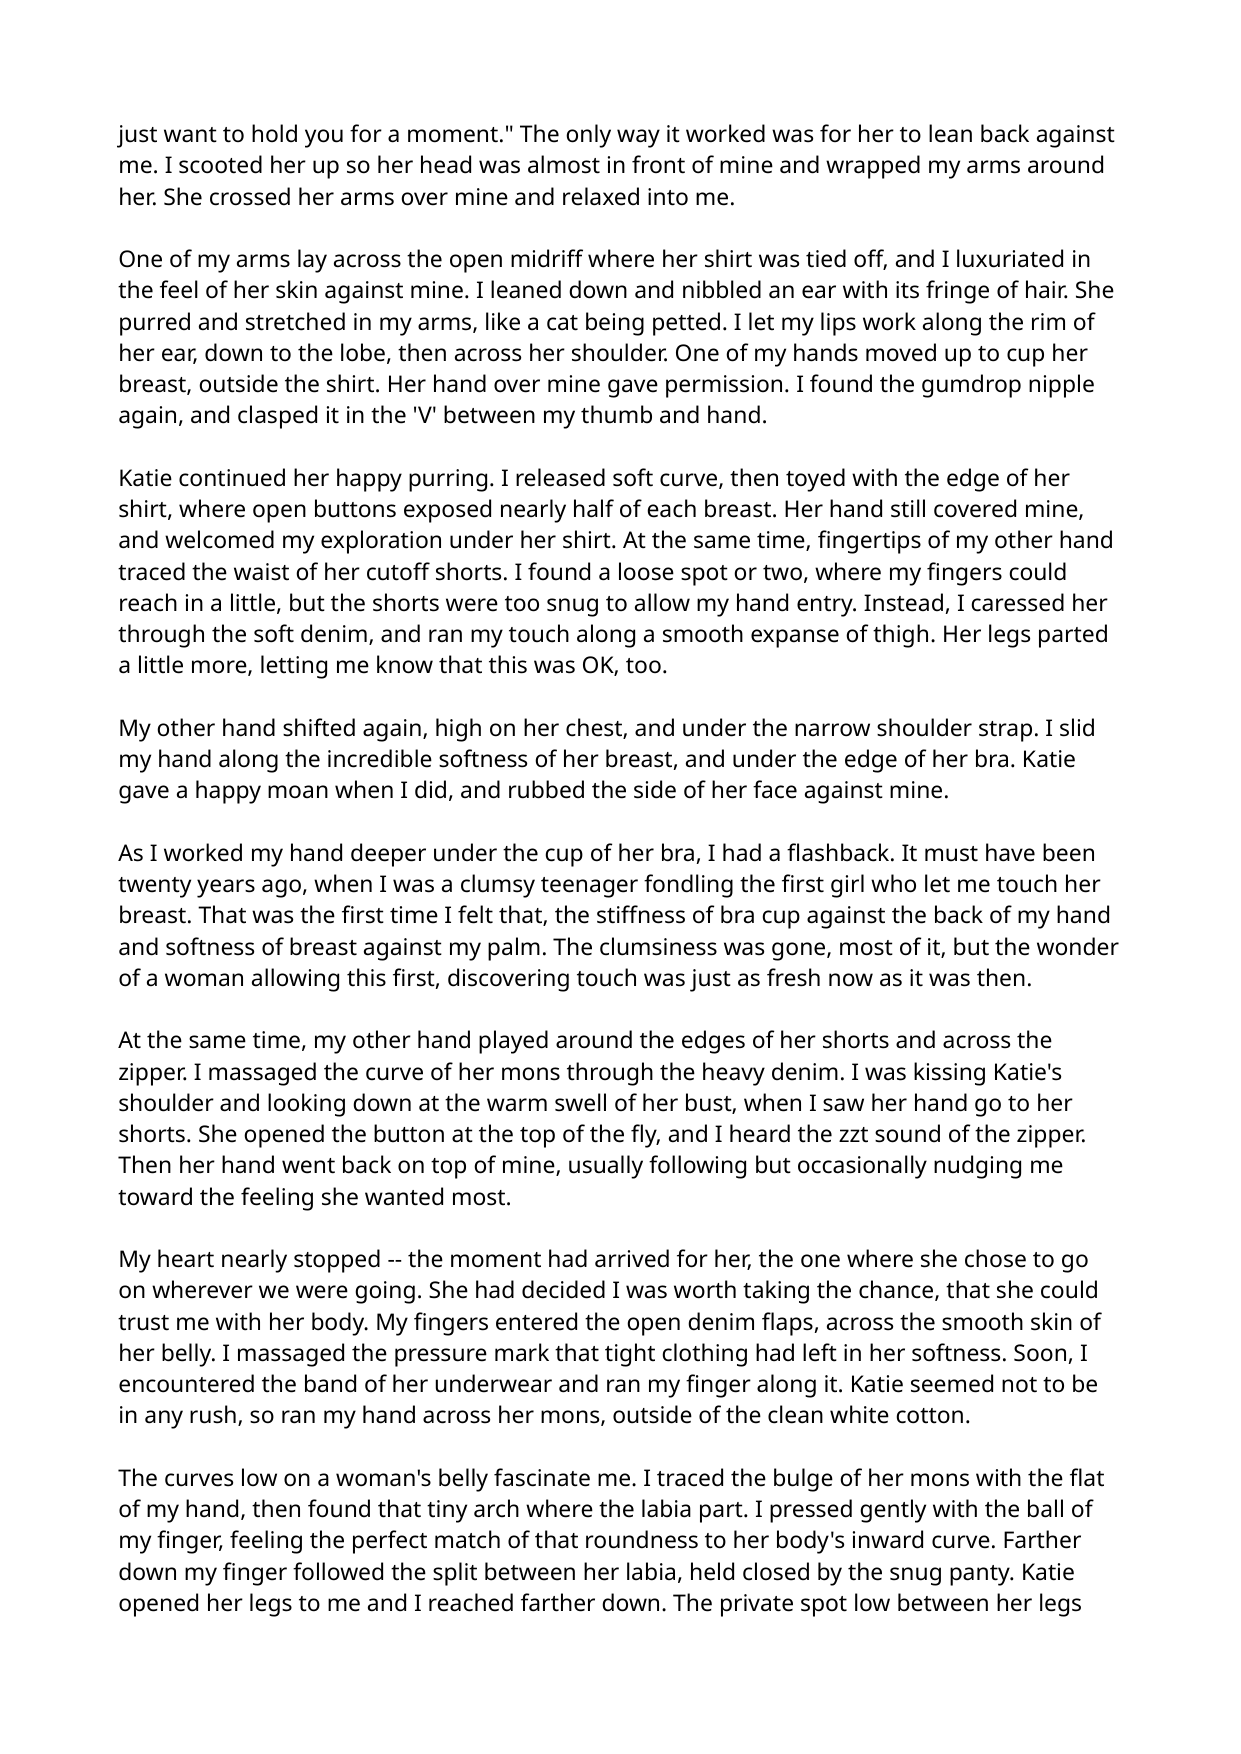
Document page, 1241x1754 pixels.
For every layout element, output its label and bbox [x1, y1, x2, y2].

text [118, 118, 1122, 1618]
